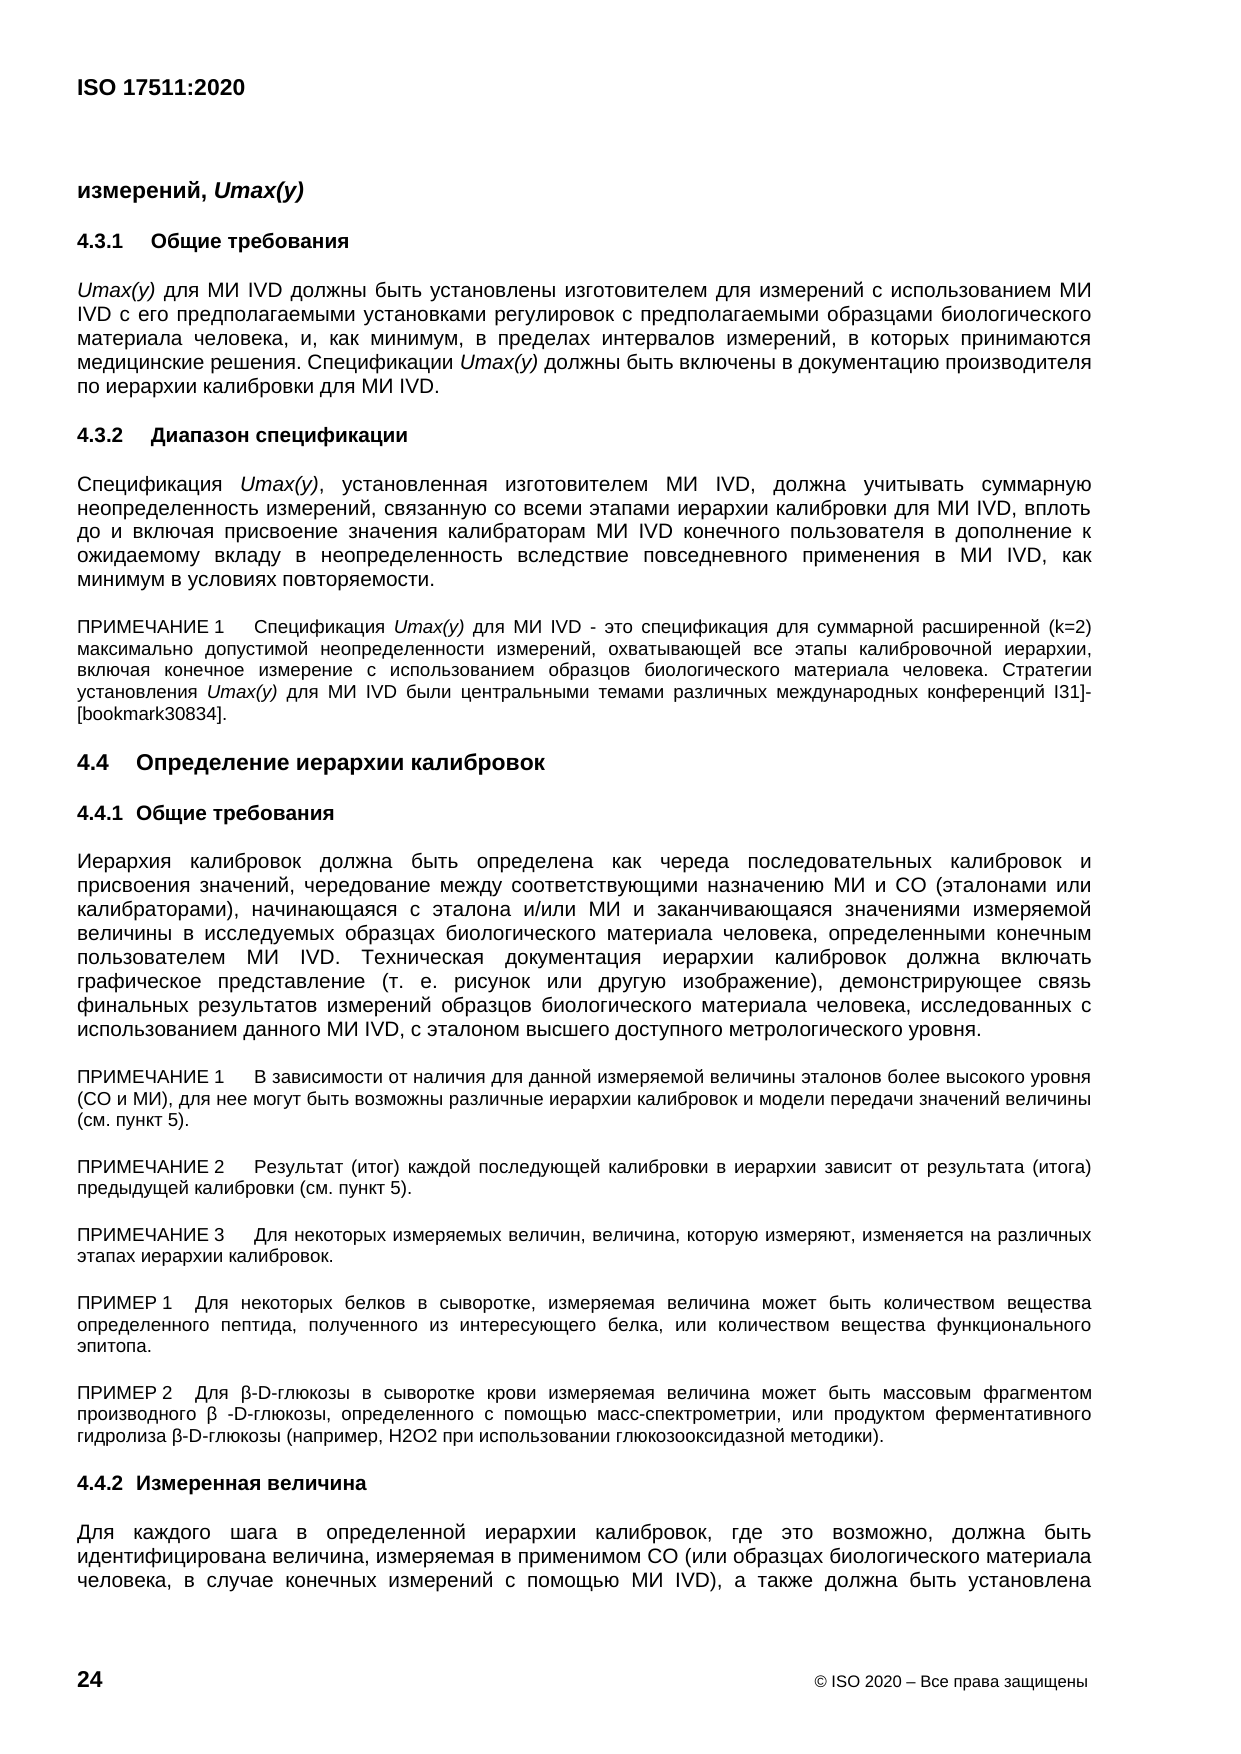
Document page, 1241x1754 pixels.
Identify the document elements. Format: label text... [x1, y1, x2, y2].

list ПРИМЕЧАНИЕ 1 В зависимости от наличия для данной измеряемой величины эталонов более высокого уровня (СО и МИ), для нее могут быть возможны различные иерархии калибровок и модели передачи значений величины (см. пункт 5). [77, 1066, 1092, 1131]
list 4.4 Определение иерархии калибровок [77, 749, 1092, 775]
list 4.3 Спецификации максимально допустимой расширенной неопределенности измерений, Umax(y) [77, 177, 1092, 204]
list Umax(y) для МИ IVD должны быть установлены изготовителем для измерений с использованием МИ IVD c его предполагаемыми установками регулировок с предполагаемыми образцами биологического материала человека, и, как минимум, в пределах интервалов измерений, в которых принимаются медицинские решения. Спецификации Umax(y) должны быть включены в документацию производителя по иерархии калибровки для МИ IVD. [77, 278, 1092, 397]
list Спецификация Umax(y), установленная изготовителем МИ IVD, должна учитывать суммарную неопределенность измерений, связанную со всеми этапами иерархии калибровки для МИ IVD, вплоть до и включая присвоение значения калибраторам МИ IVD конечного пользователя в дополнение к ожидаемому вкладу в неопределенность вследствие повседневного применения в МИ IVD, как минимум в условиях повторяемости. [77, 471, 1092, 591]
list 4.3.1 Общие требования [77, 229, 1092, 253]
list 4.3.2 Диапазон спецификации [77, 422, 1092, 446]
list ПРИМЕЧАНИЕ 1 Спецификация Umax(y) для МИ IVD - это спецификация для суммарной расширенной (k=2) максимально допустимой неопределенности измерений, охватывающей все этапы калибровочной иерархии, включая конечное измерение с использованием образцов биологического материала человека. Стратегии установления Umax(y) для МИ IVD были центральными темами различных международных конференций I31]-[bookmark30834]. [77, 616, 1092, 724]
list ПРИМЕЧАНИЕ 3 Для некоторых измеряемых величин, величина, которую измеряют, изменяется на различных этапах иерархии калибровок. [77, 1224, 1092, 1267]
list 4.4.1 Общие требования [77, 800, 1092, 824]
list ПРИМЕР 1 Для некоторых белков в сыворотке, измеряемая величина может быть количеством вещества определенного пептида, полученного из интересующего белка, или количеством вещества функционального эпитопа. [77, 1292, 1092, 1357]
list Иерархия калибровок должна быть определена как череда последовательных калибровок и присвоения значений, чередование между соответствующими назначению МИ и СО (эталонами или калибраторами), начинающаяся с эталона и/или МИ и заканчивающаяся значениями измеряемой величины в исследуемых образцах биологического материала человека, определенными конечным пользователем МИ IVD. Техническая документация иерархии калибровок должна включать графическое представление (т. е. рисунок или другую изображение), демонстрирующее связь финальных результатов измерений образцов биологического материала человека, исследованных с использованием данного МИ IVD, с эталоном высшего доступного метрологического уровня. [77, 849, 1092, 1041]
list 4.4.2 Измеренная величина [77, 1471, 1092, 1495]
list ПРИМЕР 2 Для β-D-глюкозы в сыворотке крови измеряемая величина может быть массовым фрагментом производного β -D-глюкозы, определенного с помощью масс-спектрометрии, или продуктом ферментативного гидролиза β-D-глюкозы (например, Н2О2 при использовании глюкозооксидазной методики). [77, 1382, 1092, 1446]
list ПРИМЕЧАНИЕ 2 Результат (итог) каждой последующей калибровки в иерархии зависит от результата (итога) предыдущей калибровки (см. пункт 5). [77, 1156, 1092, 1199]
